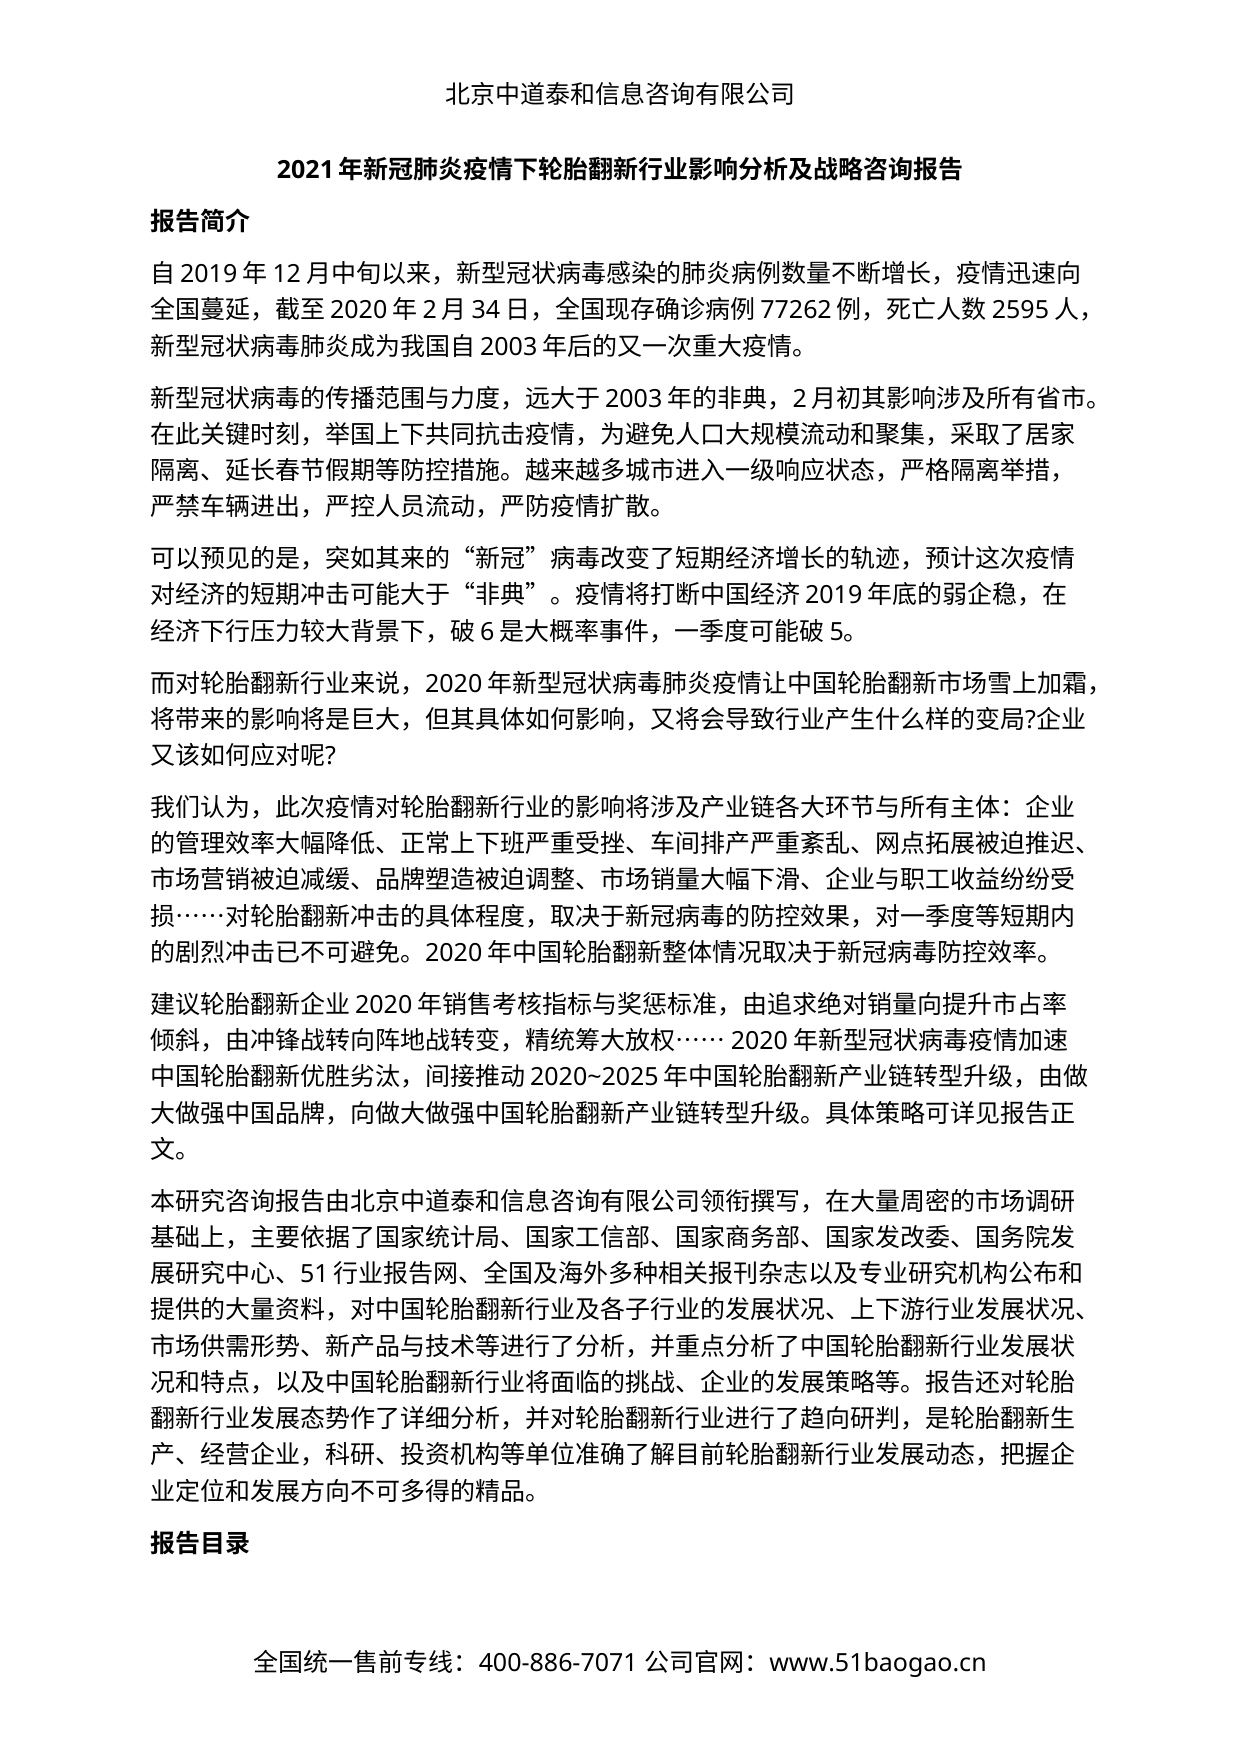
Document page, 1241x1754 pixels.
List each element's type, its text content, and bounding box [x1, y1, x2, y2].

text 而对轮胎翻新行业来说，2020年新型冠状病毒肺炎疫情让中国轮胎翻新市场雪上加霜，将带来的影响将是巨大，但其具体如何影响，又将会导致行业产生什么样的变局?企业又该如何应对呢? [150, 663, 1090, 772]
text 报告简介 [150, 202, 1090, 238]
text 本研究咨询报告由北京中道泰和信息咨询有限公司领衔撰写，在大量周密的市场调研基础上，主要依据了国家统计局、国家工信部、国家商务部、国家发改委、国务院发展研究中心、51行业报告网、全国及海外多种相关报刊杂志以及专业研究机构公布和提供的大量资料，对中国轮胎翻新行业及各子行业的发展状况、上下游行业发展状况、市场供需形势、新产品与技术等进行了分析，并重点分析了中国轮胎翻新行业发展状况和特点，以及中国轮胎翻新行业将面临的挑战、企业的发展策略等。报告还对轮胎翻新行业发展态势作了详细分析，并对轮胎翻新行业进行了趋向研判，是轮胎翻新生产、经营企业，科研、投资机构等单位准确了解目前轮胎翻新行业发展动态，把握企业定位和发展方向不可多得的精品。 [150, 1181, 1090, 1507]
text 我们认为，此次疫情对轮胎翻新行业的影响将涉及产业链各大环节与所有主体：企业的管理效率大幅降低、正常上下班严重受挫、车间排产严重紊乱、网点拓展被迫推迟、市场营销被迫减缓、品牌塑造被迫调整、市场销量大幅下滑、企业与职工收益纷纷受损……对轮胎翻新冲击的具体程度，取决于新冠病毒的防控效果，对一季度等短期内的剧烈冲击已不可避免。2020年中国轮胎翻新整体情况取决于新冠病毒防控效率。 [150, 787, 1090, 969]
text 报告目录 [150, 1523, 1090, 1559]
text 可以预见的是，突如其来的“新冠”病毒改变了短期经济增长的轨迹，预计这次疫情对经济的短期冲击可能大于“非典”。疫情将打断中国经济2019年底的弱企稳，在经济下行压力较大背景下，破6是大概率事件，一季度可能破5。 [150, 539, 1090, 647]
text 自2019年12月中旬以来，新型冠状病毒感染的肺炎病例数量不断增长，疫情迅速向全国蔓延，截至2020年2月34日，全国现存确诊病例77262例，死亡人数2595人，新型冠状病毒肺炎成为我国自2003年后的又一次重大疫情。 [150, 254, 1090, 362]
text 2021年新冠肺炎疫情下轮胎翻新行业影响分析及战略咨询报告 [150, 150, 1090, 186]
text 建议轮胎翻新企业2020年销售考核指标与奖惩标准，由追求绝对销量向提升市占率倾斜，由冲锋战转向阵地战转变，精统筹大放权…… 2020年新型冠状病毒疫情加速中国轮胎翻新优胜劣汰，间接推动2020~2025年中国轮胎翻新产业链转型升级，由做大做强中国品牌，向做大做强中国轮胎翻新产业链转型升级。具体策略可详见报告正文。 [150, 984, 1090, 1166]
text 新型冠状病毒的传播范围与力度，远大于2003年的非典，2月初其影响涉及所有省市。在此关键时刻，举国上下共同抗击疫情，为避免人口大规模流动和聚集，采取了居家隔离、延长春节假期等防控措施。越来越多城市进入一级响应状态，严格隔离举措，严禁车辆进出，严控人员流动，严防疫情扩散。 [150, 378, 1090, 523]
